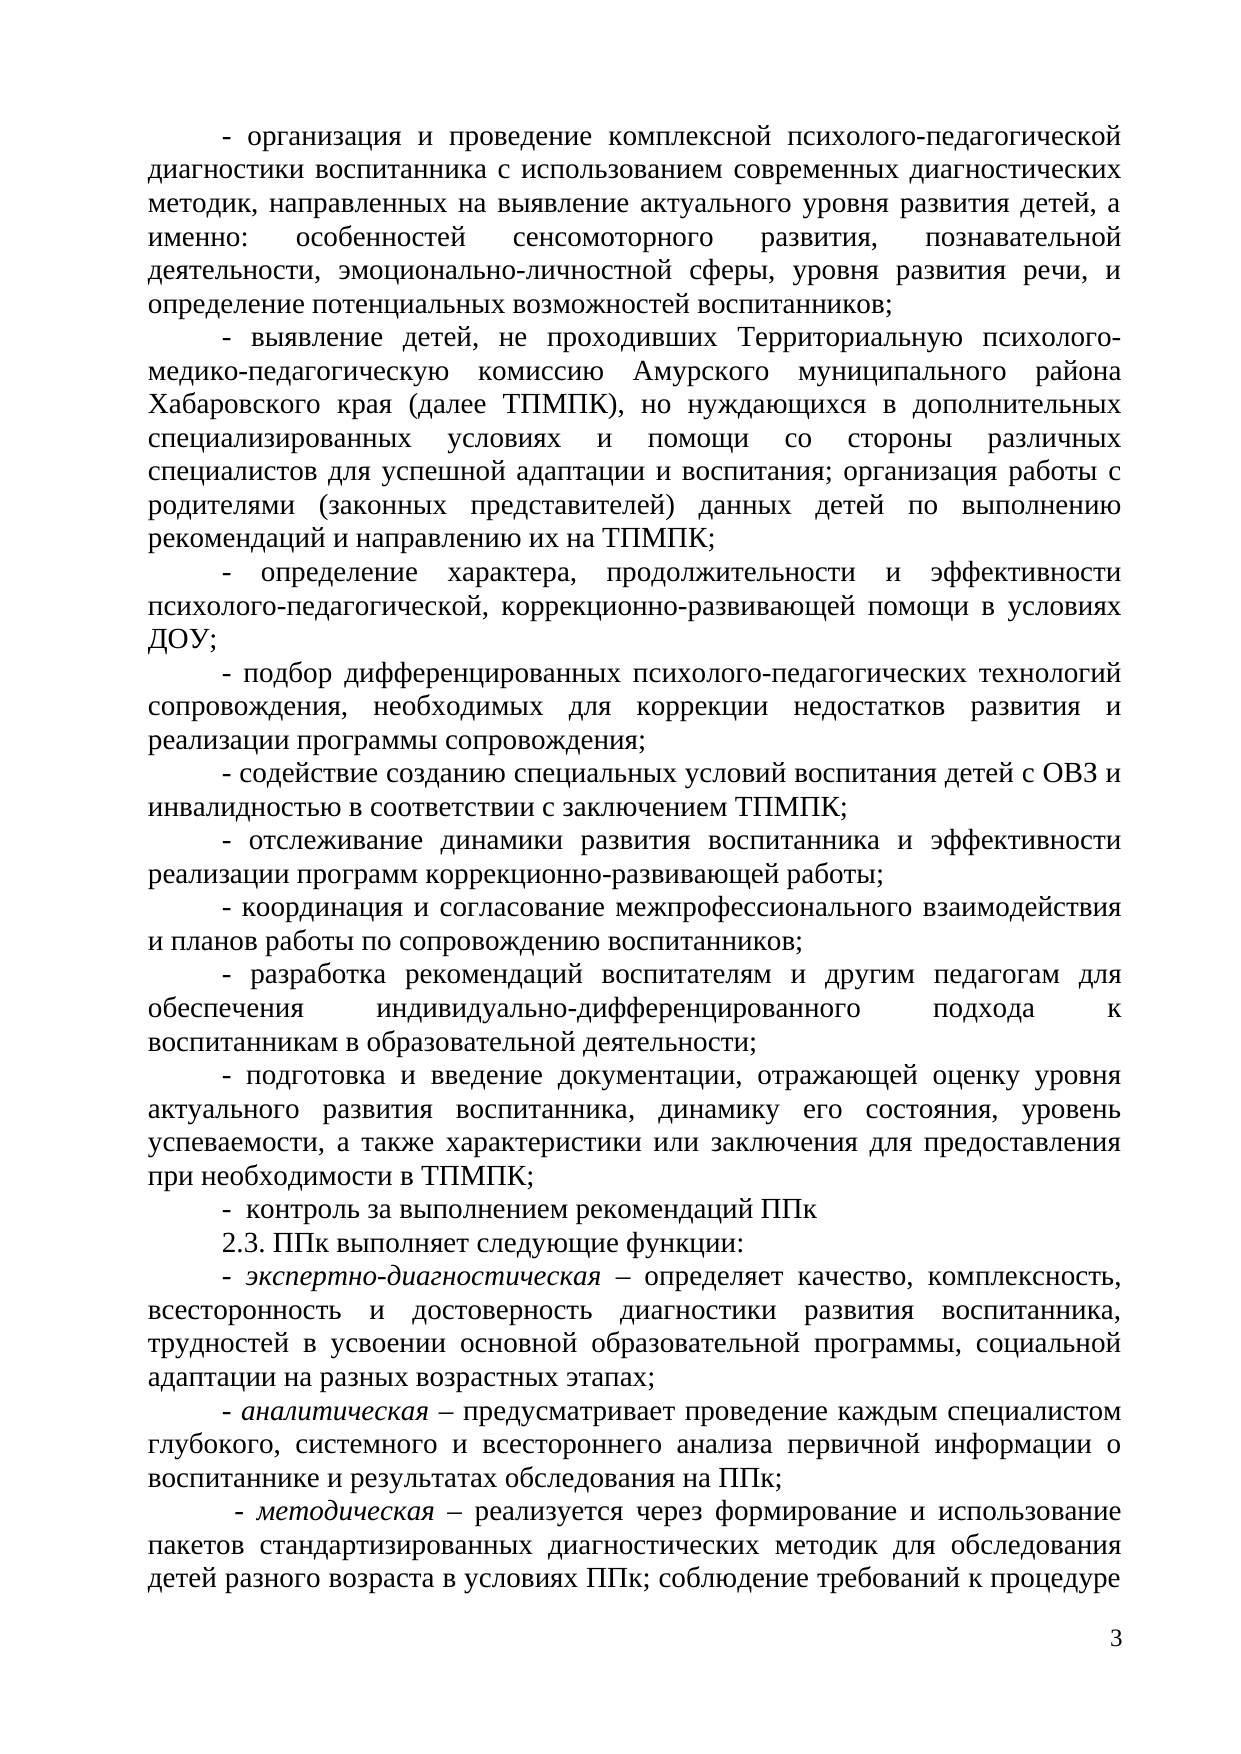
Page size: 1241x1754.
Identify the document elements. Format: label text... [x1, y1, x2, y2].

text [148, 1493, 1122, 1594]
text - подбор дифференцированных психолого-педагогических технологий сопровождения, необходимых для коррекции недостатков развития и реализации программы сопровождения; [148, 655, 1122, 755]
text - подготовка и введение документации, отражающей оценку уровня актуального развития воспитанника, динамику его состояния, уровень успеваемости, а также характеристики или заключения для предоставления при необходимости в ТПМПК; [148, 1057, 1122, 1191]
text - содействие созданию специальных условий воспитания детей с ОВЗ и инвалидностью в соответствии с заключением ТПМПК; [148, 755, 1122, 822]
text - экспертно-диагностическая – определяет качество, комплексность, всесторонность и достоверность диагностики развития воспитанника, трудностей в усвоении основной образовательной программы, социальной адаптации на разных возрастных этапах; [148, 1258, 1122, 1393]
text 2.3. ППк выполняет следующие функции: [148, 1225, 1122, 1258]
text - координация и согласование межпрофессионального взаимодействия и планов работы по сопровождению воспитанников; [148, 889, 1122, 957]
text - разработка рекомендаций воспитателям и другим педагогам для обеспечения индивидуально-дифференцированного подхода к воспитанникам в образовательной деятельности; [148, 957, 1122, 1057]
text - выявление детей, не проходивших Территориальную психолого-медико-педагогическую комиссию Амурского муниципального района Хабаровского края (далее ТПМПК), но нуждающихся в дополнительных специализированных условиях и помощи со стороны различных специалистов для успешной адаптации и воспитания; организация работы с родителями (законных представителей) данных детей по выполнению рекомендаций и направлению их на ТПМПК; [148, 319, 1122, 554]
text - определение характера, продолжительности и эффективности психолого-педагогической, коррекционно-развивающей помощи в условиях ДОУ; [148, 554, 1122, 655]
text - организация и проведение комплексной психолого-педагогической диагностики воспитанника с использованием современных диагностических методик, направленных на выявление актуального уровня развития детей, а именно: особенностей сенсомоторного развития, познавательной деятельности, эмоционально-личностной сферы, уровня развития речи, и определение потенциальных возможностей воспитанников; [148, 118, 1122, 319]
text - отслеживание динамики развития воспитанника и эффективности реализации программ коррекционно-развивающей работы; [148, 822, 1122, 889]
text - аналитическая – предусматривает проведение каждым специалистом глубокого, системного и всестороннего анализа первичной информации о воспитаннике и результатах обследования на ППк; [148, 1393, 1122, 1493]
text - контроль за выполнением рекомендаций ППк [148, 1191, 1122, 1225]
